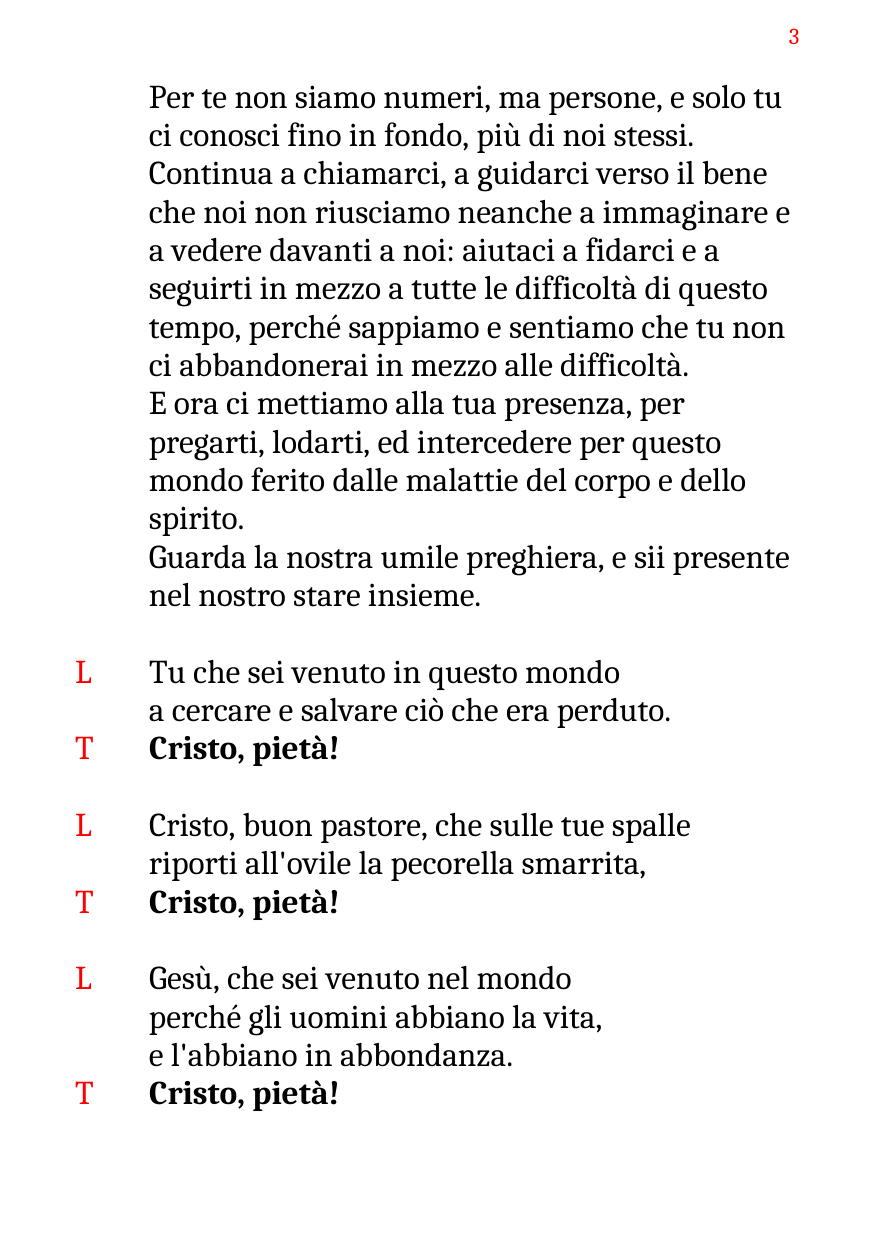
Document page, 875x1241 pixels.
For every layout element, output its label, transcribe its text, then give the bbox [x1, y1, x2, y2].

text L Cristo, buon pastore, che sulle tue spalle [75, 806, 799, 845]
text Guarda la nostra umile preghiera, e sii presente nel nostro stare insieme. [75, 538, 799, 615]
text riporti all'ovile la pecorella smarrita, [149, 845, 799, 883]
text e l'abbiano in abbondanza. [149, 1036, 799, 1075]
text L Gesù, che sei venuto nel mondo [75, 960, 799, 998]
text perché gli uomini abbiano la vita, [149, 998, 799, 1036]
text T Cristo, pietà! [75, 1075, 799, 1113]
text T Cristo, pietà! [75, 730, 799, 768]
text a cercare e salvare ciò che era perduto. [149, 691, 799, 730]
text Continua a chiamarci, a guidarci verso il bene che noi non riusciamo neanche a immaginare e a vedere davanti a noi: aiutaci a fidarci e a seguirti in mezzo a tutte le difficoltà di questo tempo, perché sappiamo e sentiamo che tu non ci abbandonerai in mezzo alle difficoltà. [75, 155, 799, 385]
text E ora ci mettiamo alla tua presenza, per pregarti, lodarti, ed intercedere per questo mondo ferito dalle malattie del corpo e dello spirito. [75, 385, 799, 538]
text Per te non siamo numeri, ma persone, e solo tu ci conosci fino in fondo, più di noi stessi. [75, 78, 799, 155]
text T Cristo, pietà! [75, 883, 799, 921]
text L Tu che sei venuto in questo mondo [75, 653, 799, 691]
